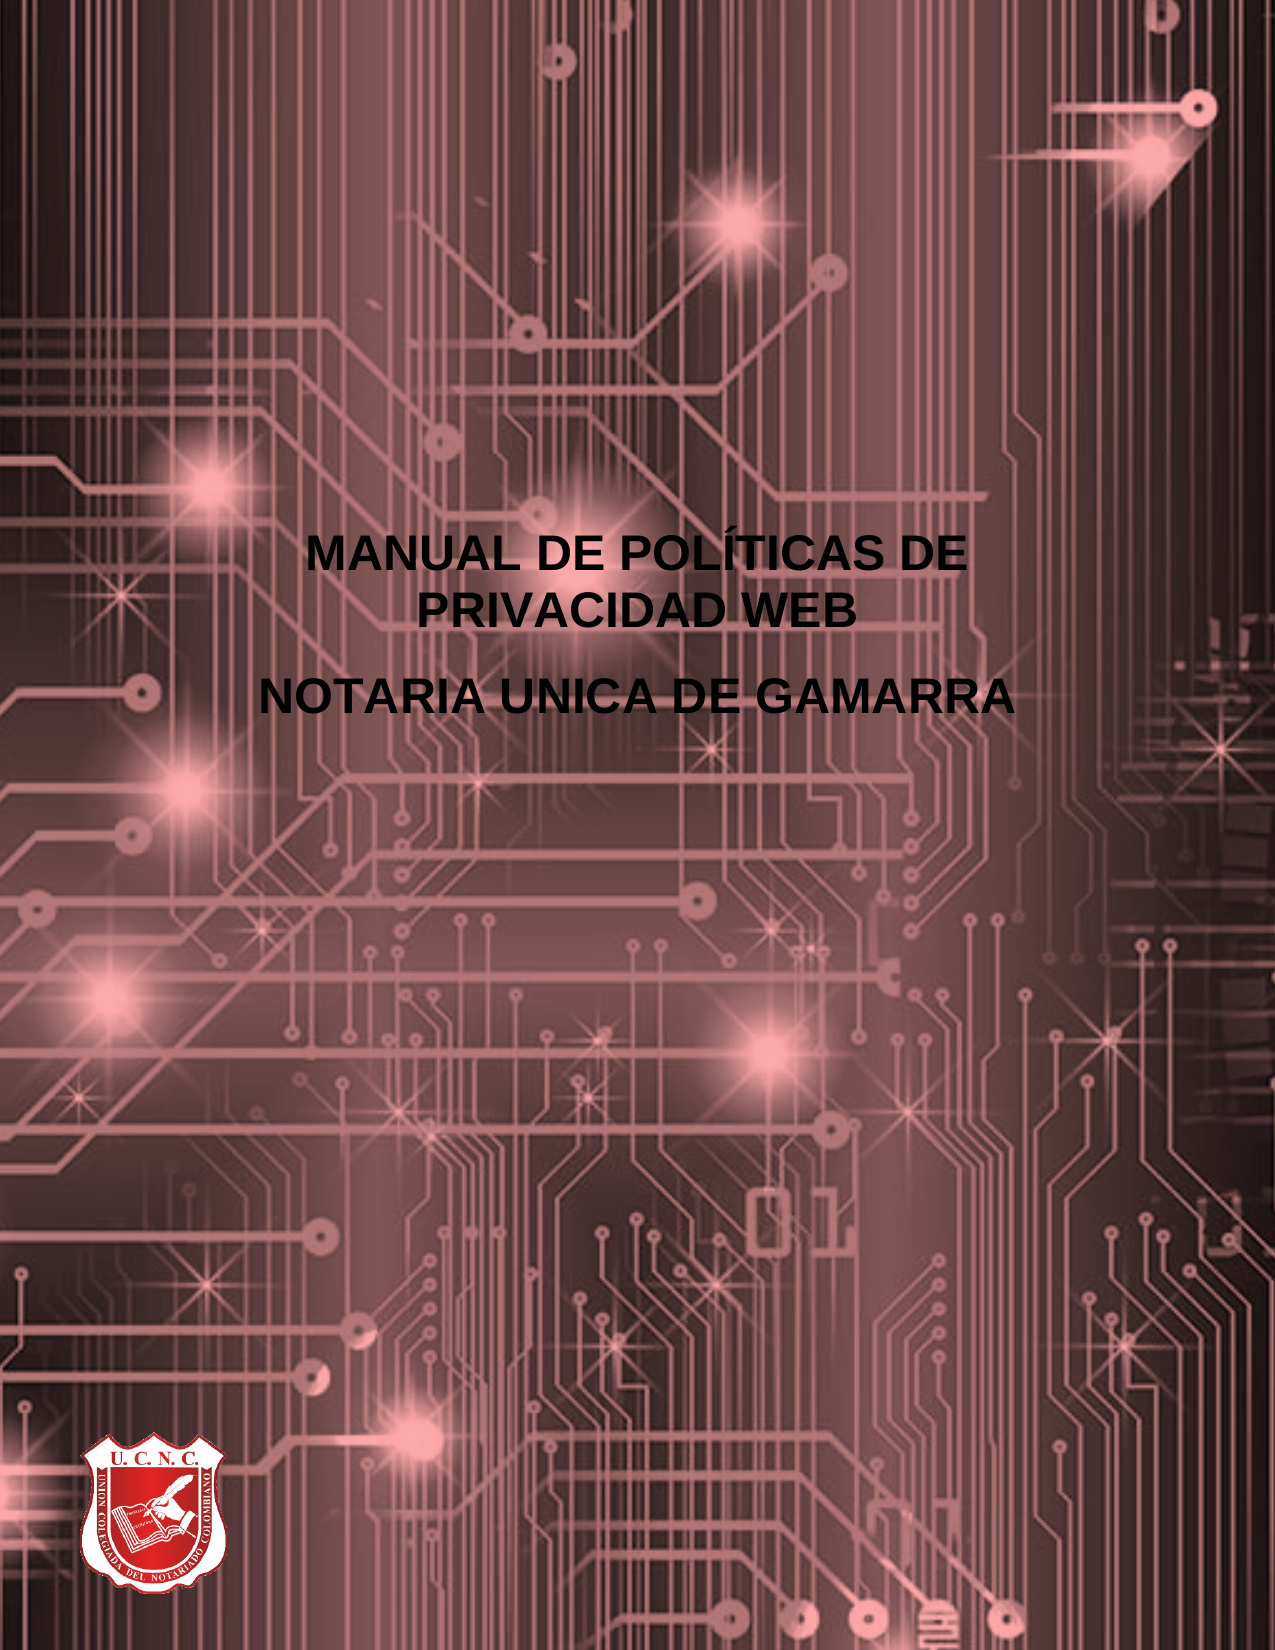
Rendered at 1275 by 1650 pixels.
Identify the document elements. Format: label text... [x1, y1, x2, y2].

text NOTARIA UNICA DE GAMARRA [177, 666, 1098, 724]
text MANUAL DE POLÍTICAS DE PRIVACIDAD WEB [177, 523, 1098, 638]
picture [79, 1432, 228, 1594]
